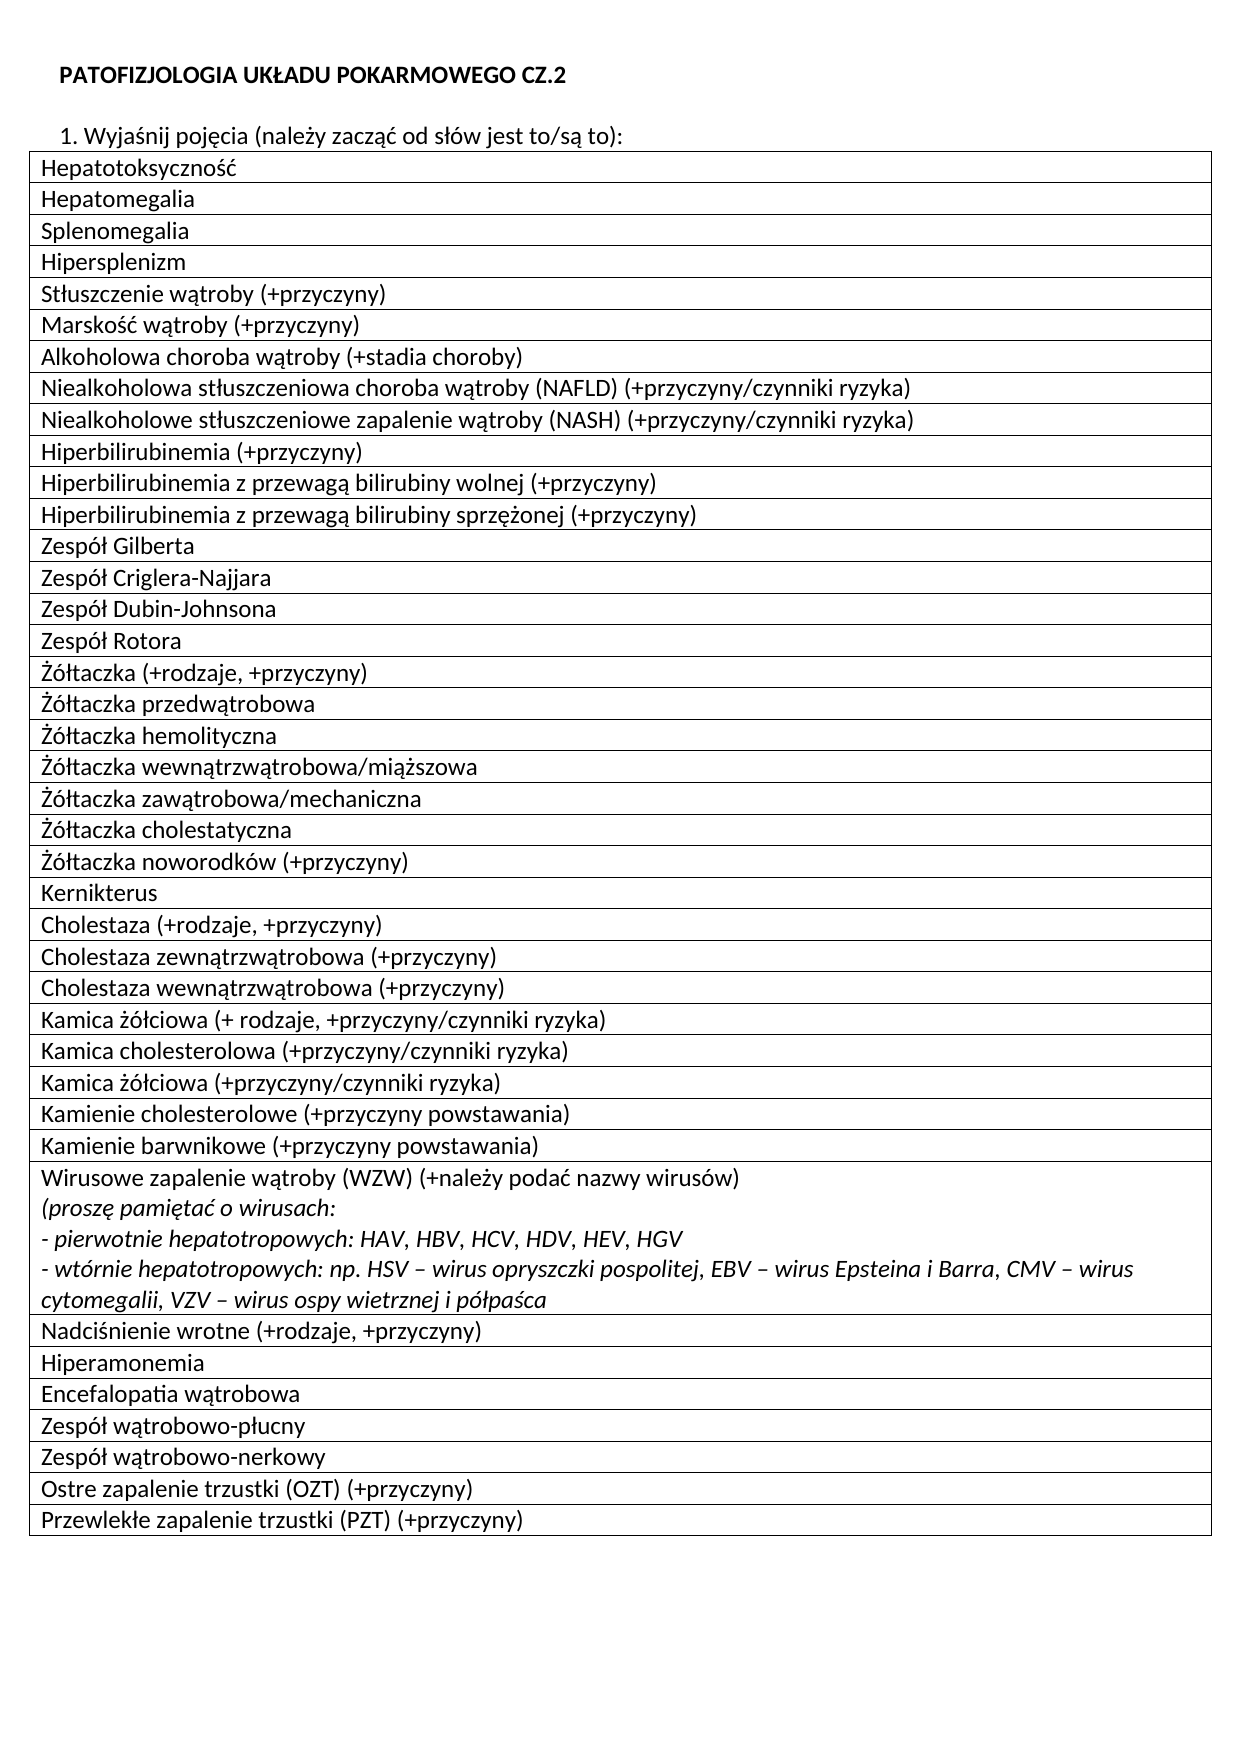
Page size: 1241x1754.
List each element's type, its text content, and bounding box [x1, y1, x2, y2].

table_cell Hiperamonemia [30, 1347, 1211, 1377]
table_cell Hiperbilirubinemia z przewagą bilirubiny wolnej (+przyczyny) [30, 467, 1211, 498]
table_cell Żółtaczka zawątrobowa/mechaniczna [30, 783, 1211, 813]
table_cell Żółtaczka wewnątrzwątrobowa/miąższowa [30, 751, 1211, 782]
table_cell Kamienie cholesterolowe (+przyczyny powstawania) [30, 1099, 1211, 1129]
table_cell Żółtaczka przedwątrobowa [30, 688, 1211, 719]
table_cell Kernikterus [30, 878, 1211, 908]
text 1. Wyjaśnij pojęcia (należy zacząć od słów jest to/są to): [59, 120, 1181, 151]
table_cell Stłuszczenie wątroby (+przyczyny) [30, 278, 1211, 308]
table_cell Niealkoholowe stłuszczeniowe zapalenie wątroby (NASH) (+przyczyny/czynniki ryzyka) [30, 404, 1211, 435]
table_cell Ostre zapalenie trzustki (OZT) (+przyczyny) [30, 1473, 1211, 1504]
table_cell Żółtaczka (+rodzaje, +przyczyny) [30, 657, 1211, 687]
table_cell Zespół wątrobowo-płucny [30, 1410, 1211, 1441]
table_cell Nadciśnienie wrotne (+rodzaje, +przyczyny) [30, 1315, 1211, 1346]
table_cell Zespół Gilberta [30, 530, 1211, 561]
table_cell Kamica żółciowa (+ rodzaje, +przyczyny/czynniki ryzyka) [30, 1004, 1211, 1034]
table_cell Kamienie barwnikowe (+przyczyny powstawania) [30, 1130, 1211, 1161]
table_cell Cholestaza zewnątrzwątrobowa (+przyczyny) [30, 941, 1211, 971]
table_cell Kamica żółciowa (+przyczyny/czynniki ryzyka) [30, 1067, 1211, 1097]
table_cell Marskość wątroby (+przyczyny) [30, 310, 1211, 340]
text PATOFIZJOLOGIA UKŁADU POKARMOWEGO CZ.2 [59, 59, 1181, 89]
table_cell Splenomegalia [30, 215, 1211, 245]
table_cell Encefalopatia wątrobowa [30, 1379, 1211, 1409]
table_cell Alkoholowa choroba wątroby (+stadia choroby) [30, 341, 1211, 372]
table_cell Kamica cholesterolowa (+przyczyny/czynniki ryzyka) [30, 1035, 1211, 1066]
table_cell Hipersplenizm [30, 246, 1211, 277]
table_header Hepatotoksyczność [30, 152, 1211, 182]
table_cell Cholestaza wewnątrzwątrobowa (+przyczyny) [30, 972, 1211, 1003]
table_cell Zespół Dubin-Johnsona [30, 594, 1211, 624]
table_cell Zespół wątrobowo-nerkowy [30, 1442, 1211, 1472]
table_cell Zespół Rotora [30, 625, 1211, 656]
table_cell Cholestaza (+rodzaje, +przyczyny) [30, 909, 1211, 940]
table_cell Żółtaczka cholestatyczna [30, 815, 1211, 845]
table_cell Hiperbilirubinemia z przewagą bilirubiny sprzężonej (+przyczyny) [30, 499, 1211, 529]
table_cell Żółtaczka noworodków (+przyczyny) [30, 846, 1211, 877]
table_cell Przewlekłe zapalenie trzustki (PZT) (+przyczyny) [30, 1505, 1211, 1535]
table_cell Hepatomegalia [30, 183, 1211, 214]
table_cell Zespół Criglera-Najjara [30, 562, 1211, 592]
table_cell Hiperbilirubinemia (+przyczyny) [30, 436, 1211, 466]
table_cell Żółtaczka hemolityczna [30, 720, 1211, 750]
table_cell Niealkoholowa stłuszczeniowa choroba wątroby (NAFLD) (+przyczyny/czynniki ryzyka) [30, 373, 1211, 403]
table_cell Wirusowe zapalenie wątroby (WZW) (+należy podać nazwy wirusów) (proszę pamiętać o wirusach: - pierwotnie hepatotropowych: HAV, HBV, HCV, HDV, HEV, HGV - wtórnie hepatotropowych: np. HSV – wirus opryszczki pospolitej, EBV – wirus Epsteina i Barra, CMV – wirus cytomegalii, VZV – wirus ospy wietrznej i półpaśca [30, 1162, 1211, 1314]
